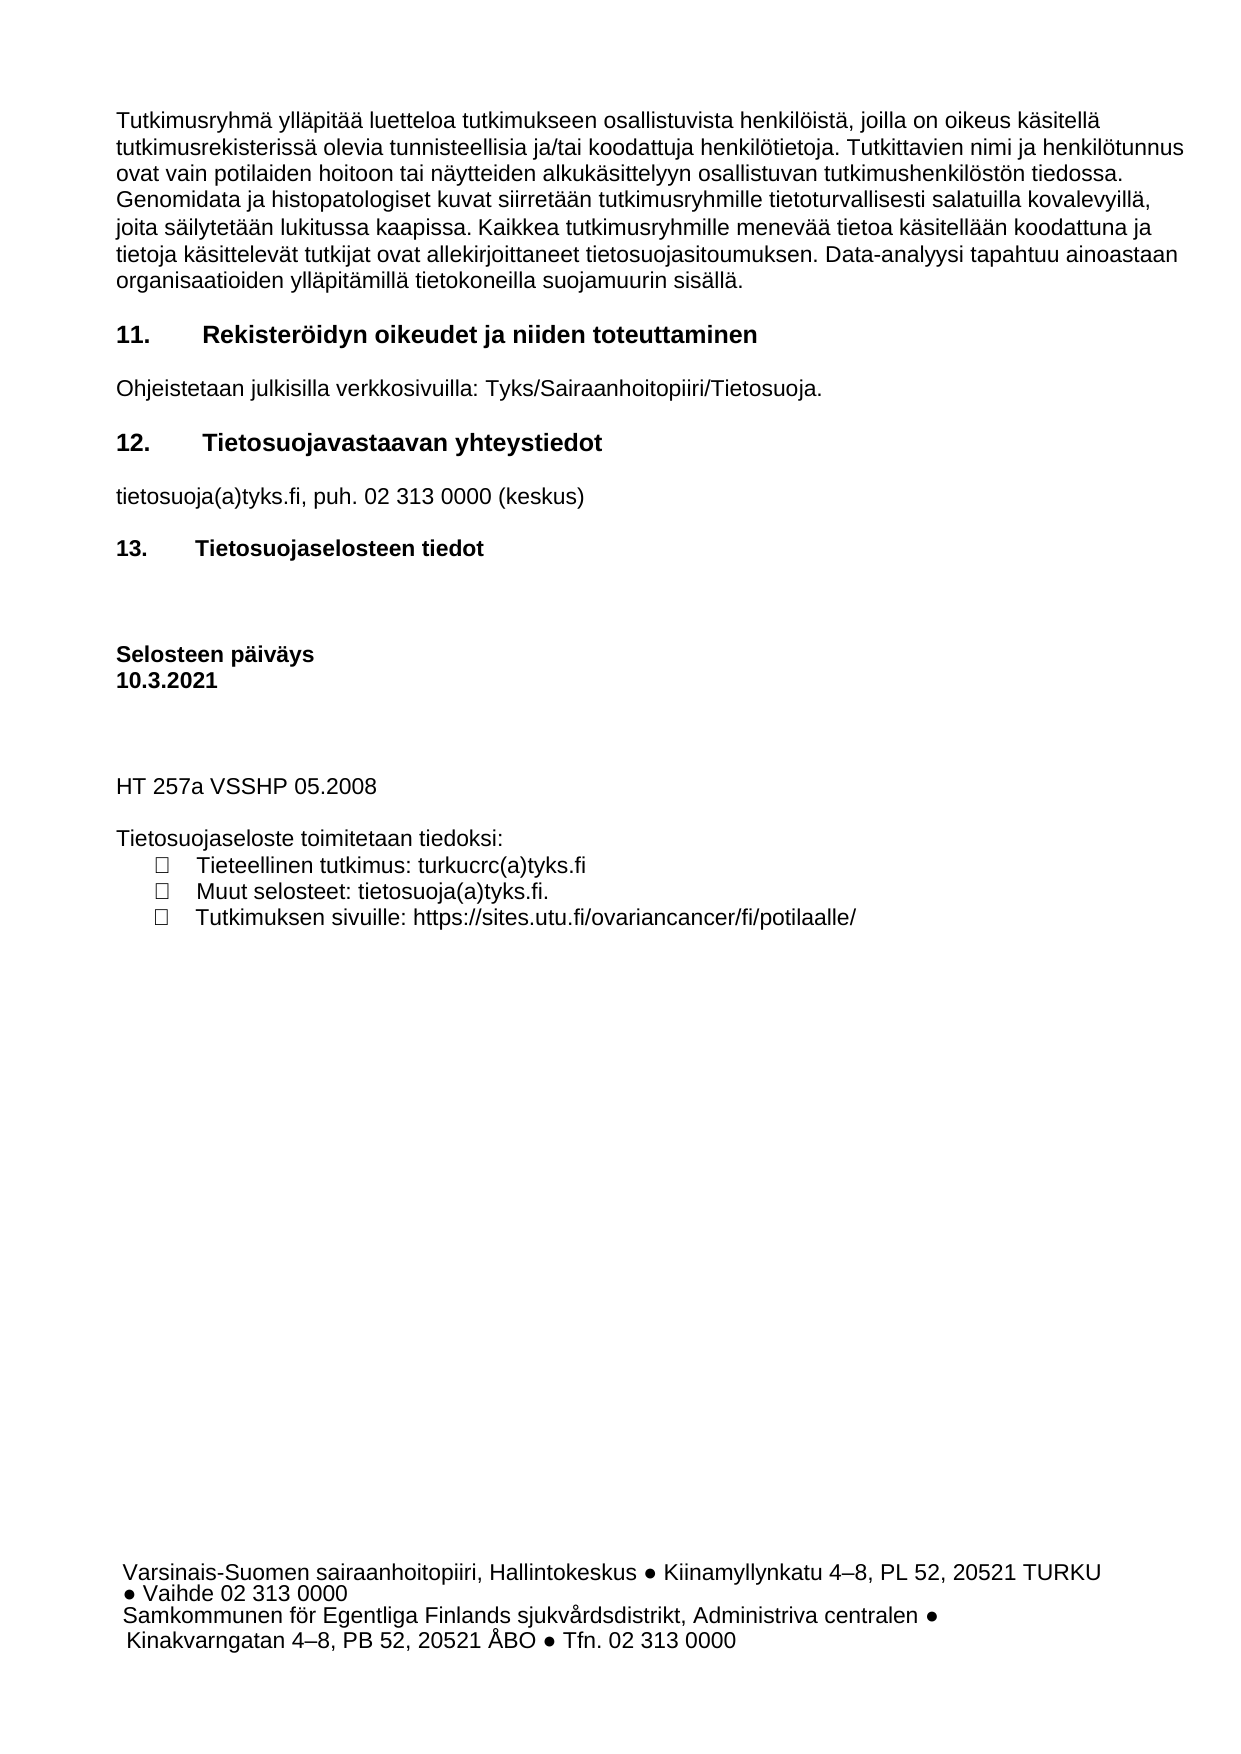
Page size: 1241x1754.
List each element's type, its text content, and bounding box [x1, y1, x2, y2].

text Ohjeistetaan julkisilla verkkosivuilla: Tyks/Sairaanhoitopiiri/Tietosuoja. [116, 375, 1188, 401]
text HT 257a VSSHP 05.2008 [116, 773, 1188, 799]
text 11. Rekisteröidyn oikeudet ja niiden toteuttaminen [52, 320, 1188, 348]
text Tietosuojaseloste toimitetaan tiedoksi: [116, 825, 1188, 852]
text Tutkimusryhmä ylläpitää luetteloa tutkimukseen osallistuvista henkilöistä, joilla on oikeus käsitellä tutkimusrekisterissä olevia tunnisteellisia ja/tai koodattuja henkilötietoja. Tutkittavien nimi ja henkilötunnus ovat vain potilaiden hoitoon tai näytteiden alkukäsittelyyn osallistuvan tutkimushenkilöstön tiedossa. Genomidata ja histopatologiset kuvat siirretään tutkimusryhmille tietoturvallisesti salatuilla kovalevyillä, joita säilytetään lukitussa kaapissa. Kaikkea tutkimusryhmille menevää tietoa käsitellään koodattuna ja tietoja käsittelevät tutkijat ovat allekirjoittaneet tietosuojasitoumuksen. Data-analyysi tapahtuu ainoastaan organisaatioiden ylläpitämillä tietokoneilla suojamuurin sisällä. [116, 107, 1188, 293]
text tietosuoja(a)tyks.fi, puh. 02 313 0000 (keskus) [116, 483, 1188, 509]
text Selosteen päiväys 10.3.2021 [116, 641, 335, 693]
text  Tutkimuksen sivuille: https://sites.utu.fi/ovariancancer/fi/potilaalle/ [52, 904, 1188, 931]
text 12. Tietosuojavastaavan yhteystiedot [52, 428, 1188, 456]
text 13. Tietosuojaselosteen tiedot [52, 535, 1188, 562]
text  Tieteellinen tutkimus: turkucrc(a)tyks.fi  Muut selosteet: tietosuoja(a)tyks.fi. [153, 852, 633, 904]
